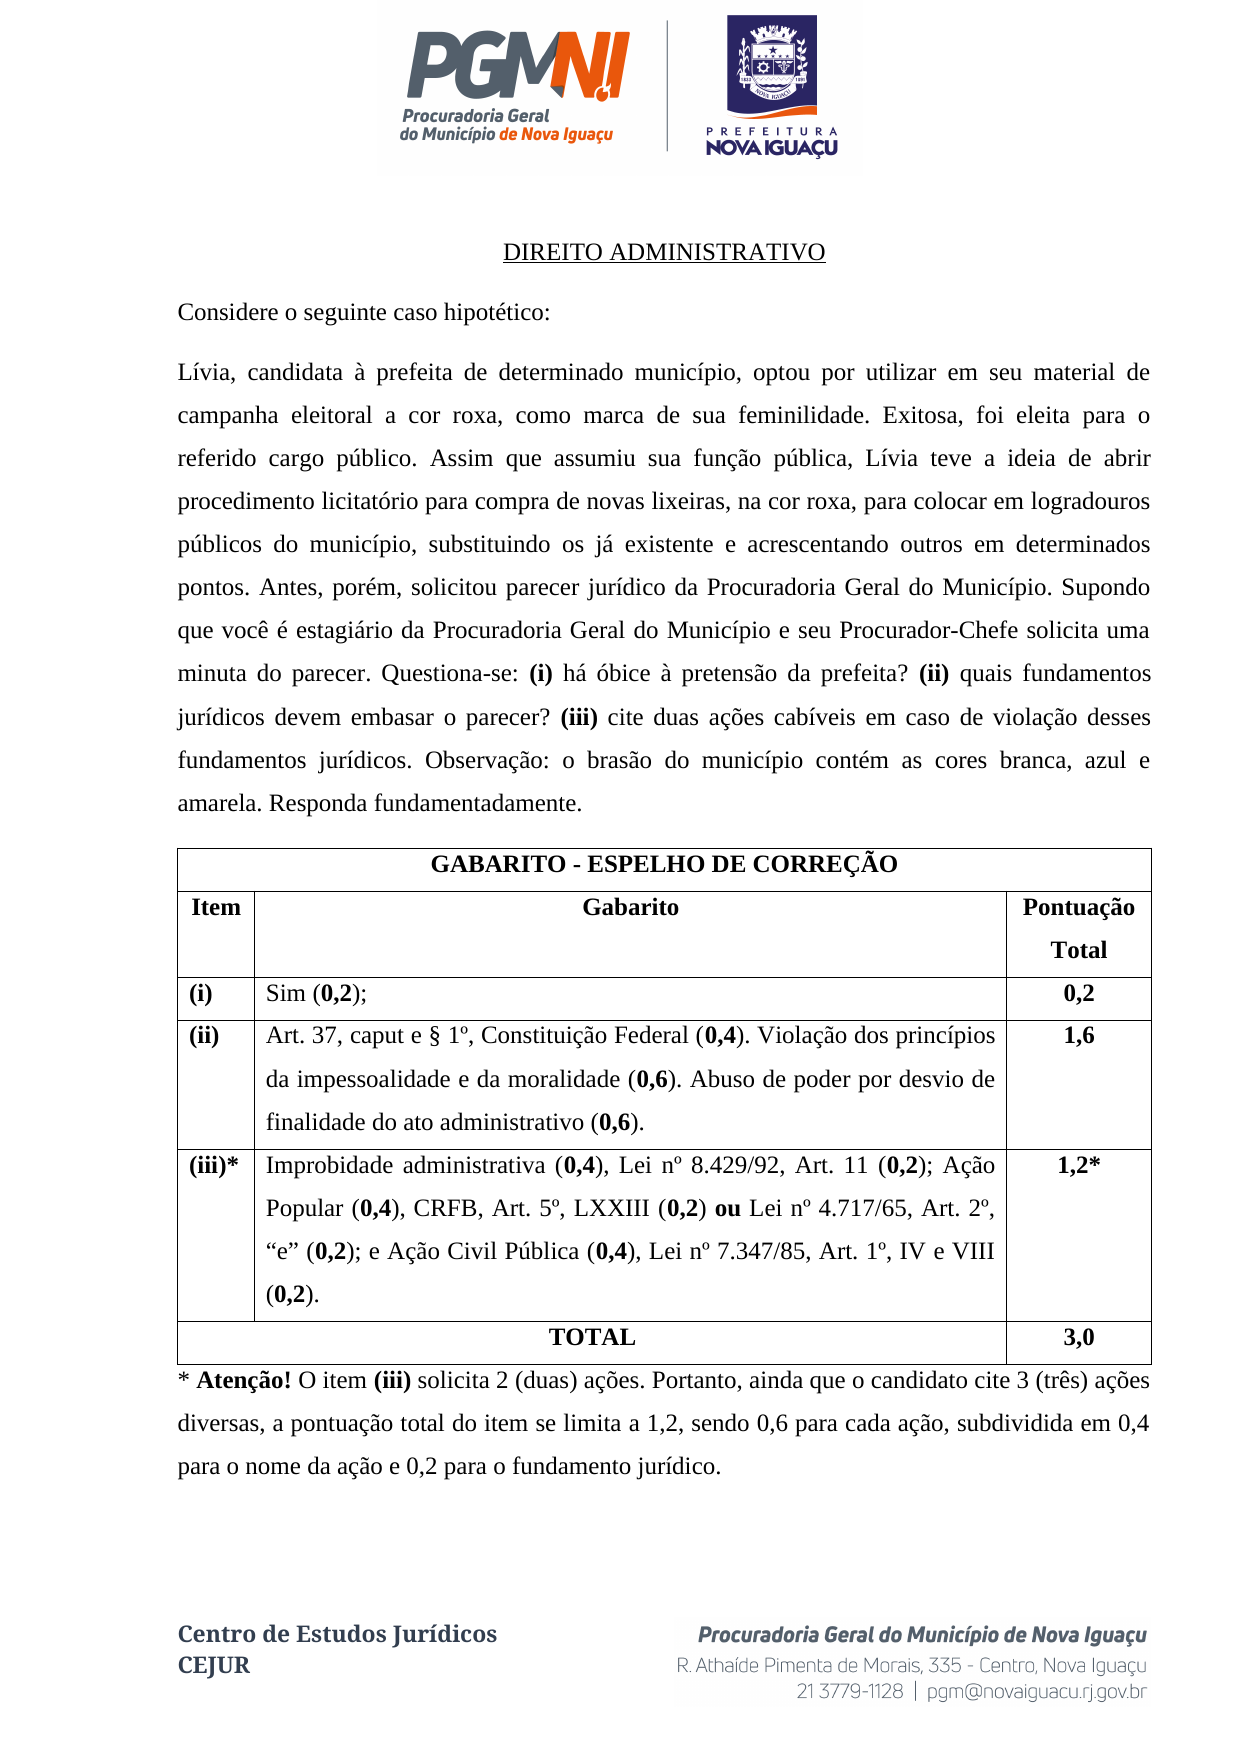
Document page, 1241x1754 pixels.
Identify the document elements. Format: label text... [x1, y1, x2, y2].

table_cell (ii) [178, 1021, 254, 1149]
table_cell Pontuação Total [1007, 892, 1151, 977]
table_cell 1,2* [1007, 1150, 1151, 1321]
table_cell TOTAL [178, 1322, 1006, 1364]
table_header GABARITO - ESPELHO DE CORREÇÃO [178, 849, 1151, 891]
text Considere o seguinte caso hipotético: [177, 297, 1152, 326]
text * Atenção! O item (iii) solicita 2 (duas) ações. Portanto, ainda que o candidato cite 3 (três) ações diversas, a pontuação total do item se limita a 1,2, sendo 0,6 para cada ação, subdividida em 0,4 para o nome da ação e 0,2 para o fundamento jurídico. [177, 1365, 1152, 1480]
picture [673, 1617, 1152, 1707]
text Lívia, candidata à prefeita de determinado município, optou por utilizar em seu material de campanha eleitoral a cor roxa, como marca de sua feminilidade. Exitosa, foi eleita para o referido cargo público. Assim que assumiu sua função pública, Lívia teve a ideia de abrir procedimento licitatório para compra de novas lixeiras, na cor roxa, para colocar em logradouros públicos do município, substituindo os já existente e acrescentando outros em determinados pontos. Antes, porém, solicitou parecer jurídico da Procuradoria Geral do Município. Supondo que você é estagiário da Procuradoria Geral do Município e seu Procurador-Chefe solicita uma minuta do parecer. Questiona-se: (i) há óbice à pretensão da prefeita? (ii) quais fundamentos jurídicos devem embasar o parecer? (iii) cite duas ações cabíveis em caso de violação desses fundamentos jurídicos. Observação: o brasão do município contém as cores branca, azul e amarela. Responda fundamentadamente. [177, 357, 1152, 817]
table_cell Sim (0,2); [255, 978, 1006, 1019]
table_cell 1,6 [1007, 1021, 1151, 1149]
picture [377, 0, 864, 176]
text DIREITO ADMINISTRATIVO [177, 237, 1152, 266]
table_cell (i) [178, 978, 254, 1019]
table_cell Item [178, 892, 254, 977]
table_cell Gabarito [255, 892, 1006, 977]
table_cell 0,2 [1007, 978, 1151, 1019]
table_cell Improbidade administrativa (0,4), Lei nº 8.429/92, Art. 11 (0,2); Ação Popular (0,4), CRFB, Art. 5º, LXXIII (0,2) ou Lei nº 4.717/65, Art. 2º, “e” (0,2); e Ação Civil Pública (0,4), Lei nº 7.347/85, Art. 1º, IV e VIII (0,2). [255, 1150, 1006, 1321]
table_cell Art. 37, caput e § 1º, Constituição Federal (0,4). Violação dos princípios da impessoalidade e da moralidade (0,6). Abuso de poder por desvio de finalidade do ato administrativo (0,6). [255, 1021, 1006, 1149]
table_cell (iii)* [178, 1150, 254, 1321]
table_cell 3,0 [1007, 1322, 1151, 1364]
